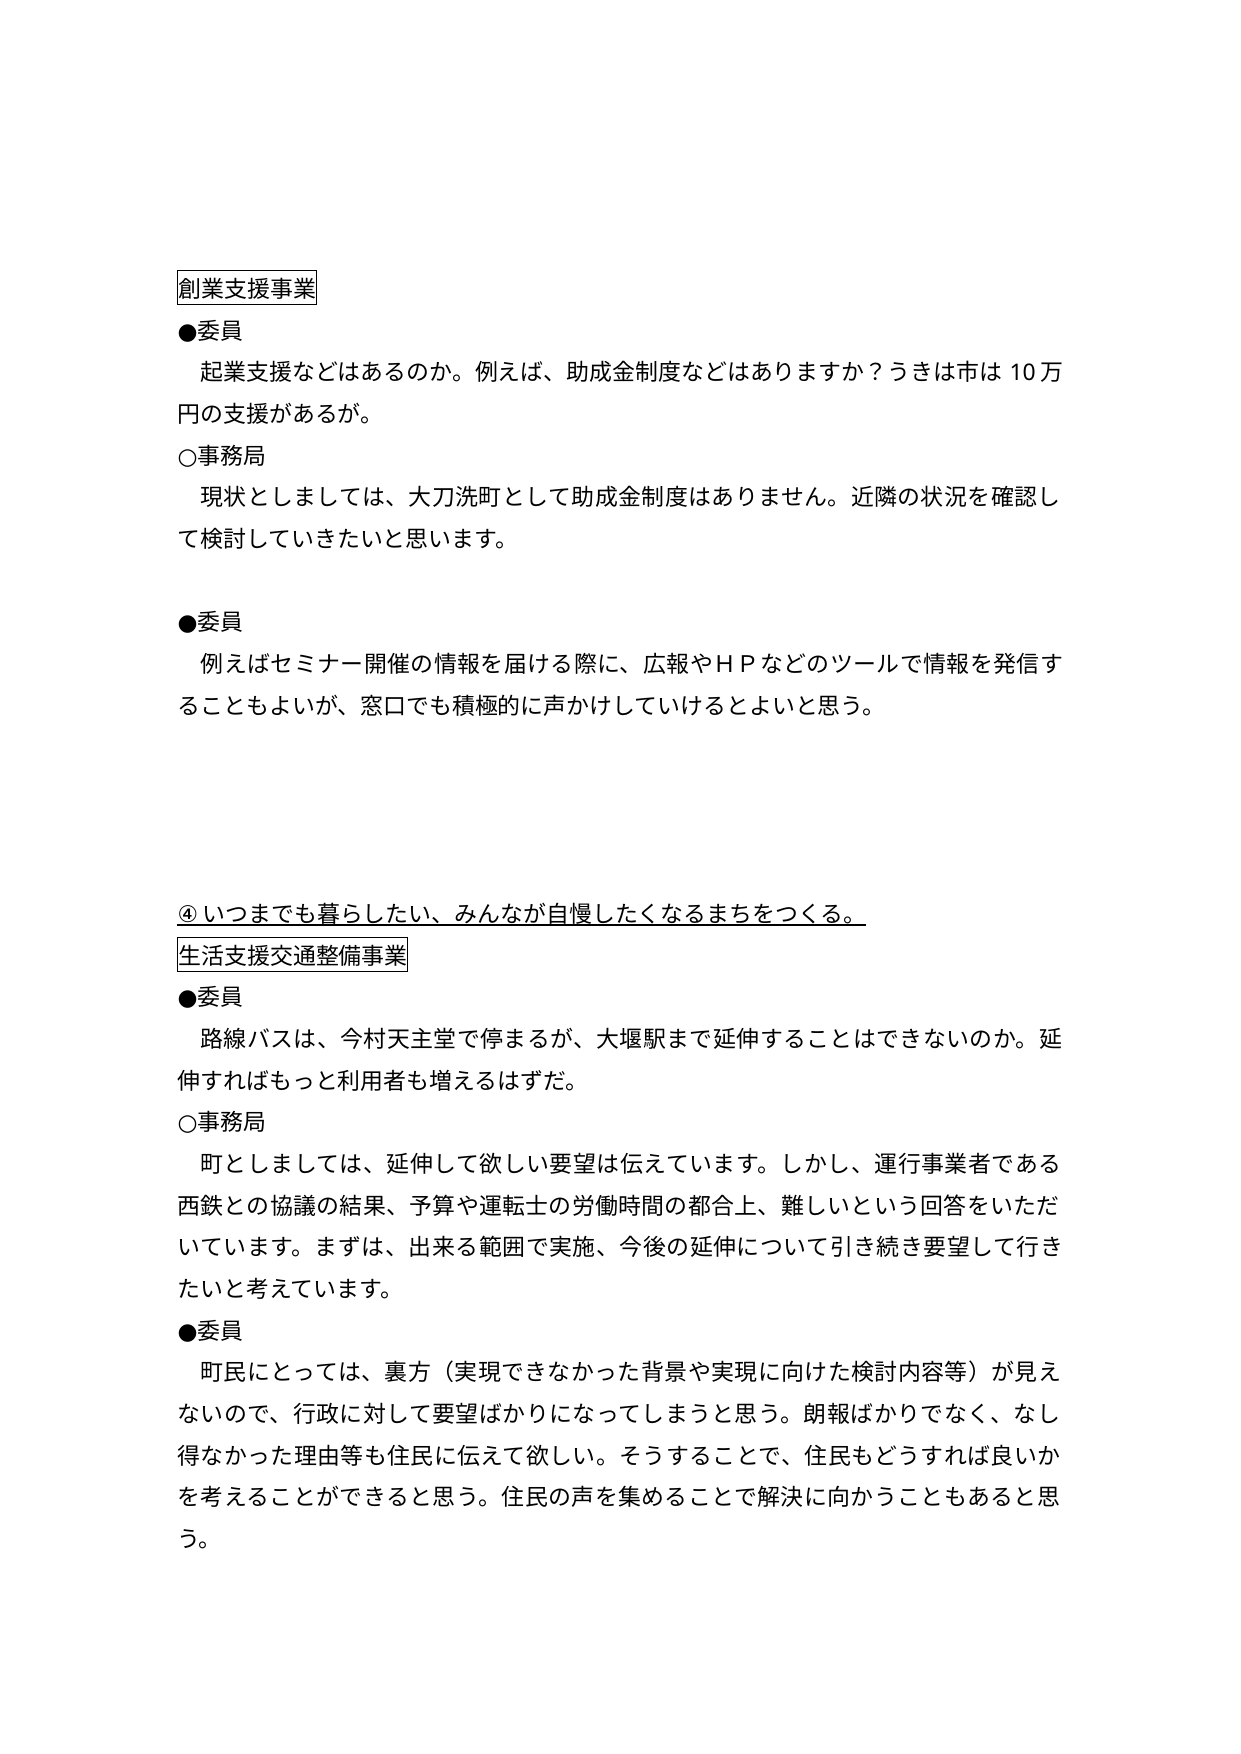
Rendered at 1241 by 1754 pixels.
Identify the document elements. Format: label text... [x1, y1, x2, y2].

text ○事務局 [177, 433, 1063, 475]
text 町民にとっては、裏方（実現できなかった背景や実現に向けた検討内容等）が見えないので、行政に対して要望ばかりになってしまうと思う。朗報ばかりでなく、なし得なかった理由等も住民に伝えて欲しい。そうすることで、住民もどうすれば良いかを考えることができると思う。住民の声を集めることで解決に向かうこともあると思う。 [177, 1350, 1063, 1558]
text ●委員 [177, 1308, 1063, 1350]
text 創業支援事業 [177, 267, 1063, 308]
text ●委員 [177, 600, 1063, 642]
text ④いつまでも暮らしたい、みんなが自慢したくなるまちをつくる。 [177, 892, 1063, 933]
text 例えばセミナー開催の情報を届ける際に、広報やＨＰなどのツールで情報を発信することもよいが、窓口でも積極的に声かけしていけるとよいと思う。 [177, 642, 1063, 725]
text ●委員 [177, 975, 1063, 1017]
text 町としましては、延伸して欲しい要望は伝えています。しかし、運行事業者である西鉄との協議の結果、予算や運転士の労働時間の都合上、難しいという回答をいただいています。まずは、出来る範囲で実施、今後の延伸について引き続き要望して行きたいと考えています。 [177, 1142, 1063, 1308]
text 起業支援などはあるのか。例えば、助成金制度などはありますか？うきは市は10万円の支援があるが。 [177, 350, 1063, 433]
text 生活支援交通整備事業 [177, 933, 1063, 975]
text 現状としましては、大刀洗町として助成金制度はありません。近隣の状況を確認して検討していきたいと思います。 [177, 475, 1063, 558]
text 路線バスは、今村天主堂で停まるが、大堰駅まで延伸することはできないのか。延伸すればもっと利用者も増えるはずだ。 [177, 1017, 1063, 1100]
text ●委員 [177, 308, 1063, 350]
text ○事務局 [177, 1100, 1063, 1142]
